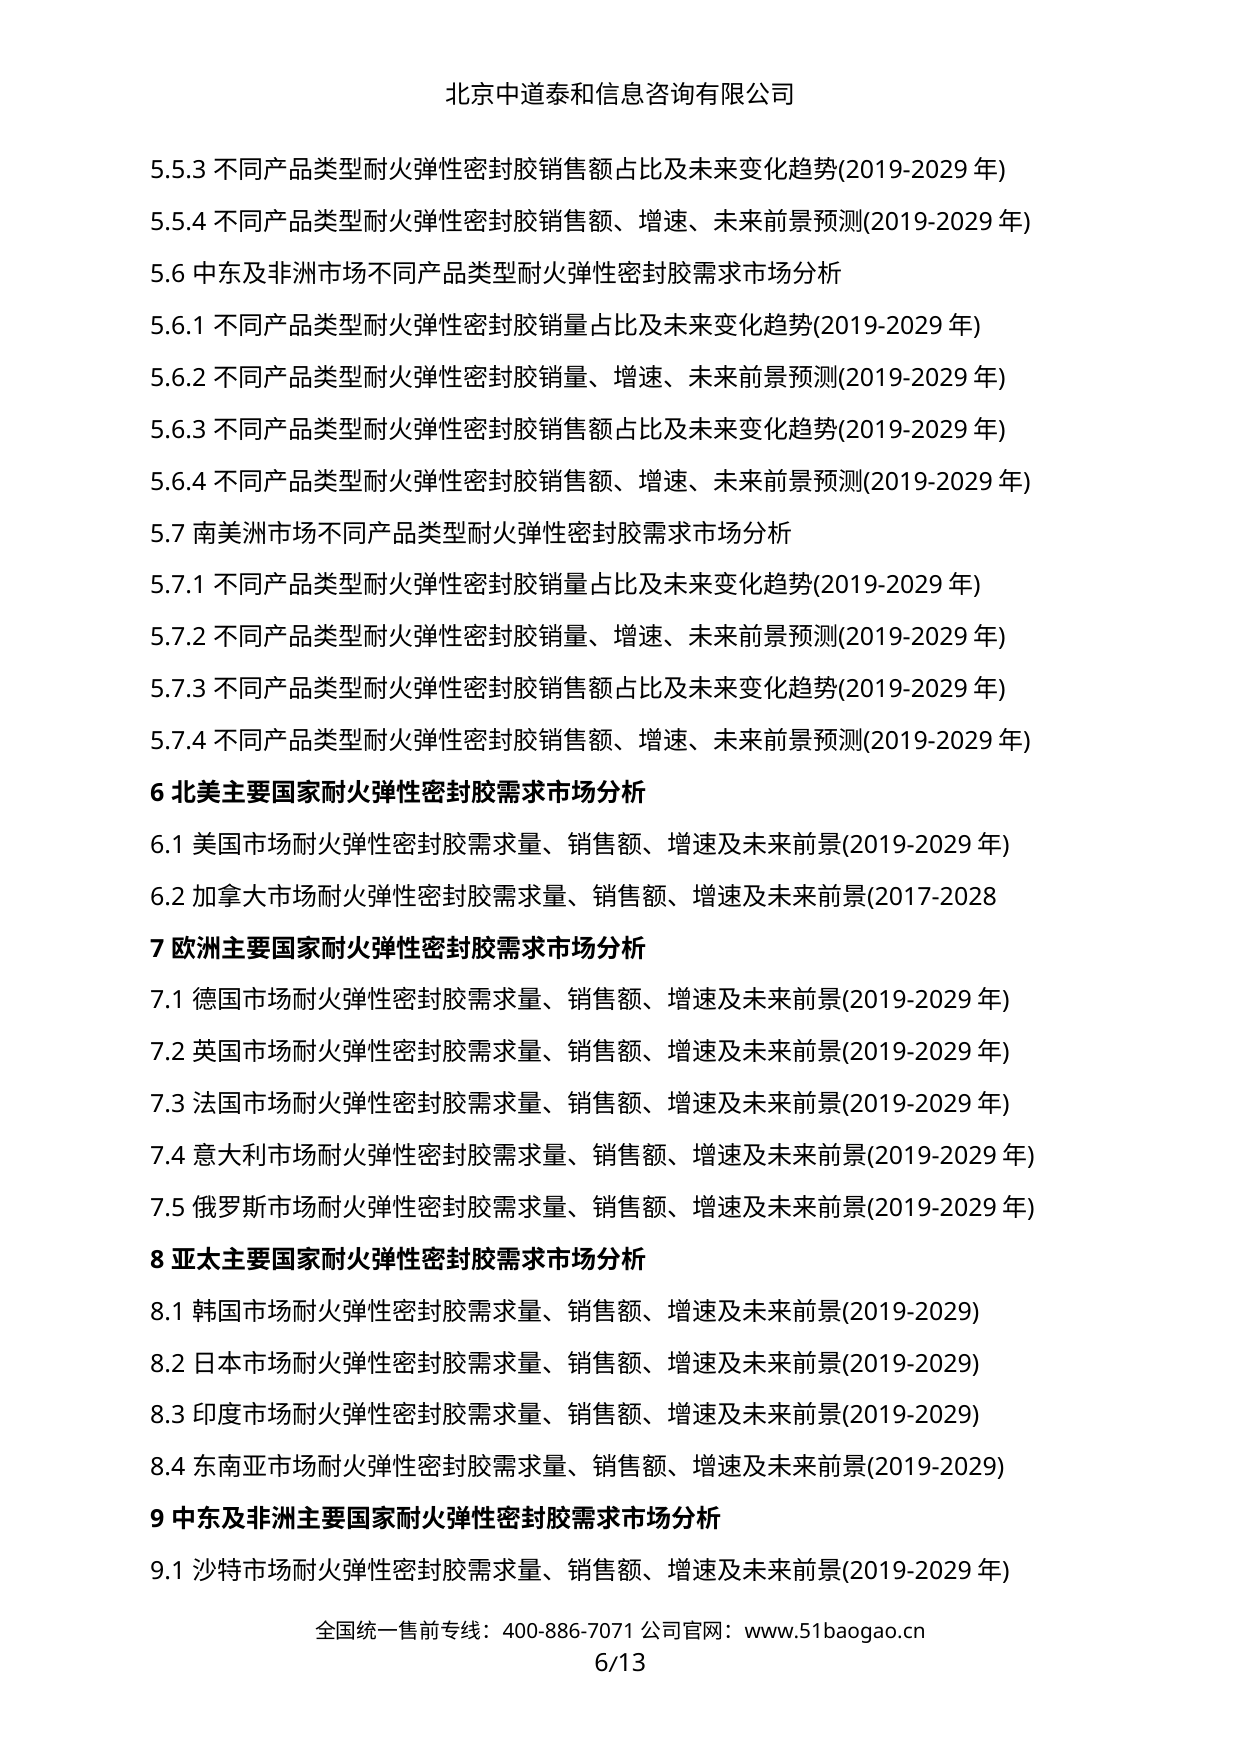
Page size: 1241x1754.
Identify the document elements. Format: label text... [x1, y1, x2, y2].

text 5.7 南美洲市场不同产品类型耐火弹性密封胶需求市场分析 [150, 513, 1090, 549]
text 6.1 美国市场耐火弹性密封胶需求量、销售额、增速及未来前景(2019-2029年) [150, 824, 1090, 861]
text 5.6.1 不同产品类型耐火弹性密封胶销量占比及未来变化趋势(2019-2029年) [150, 306, 1090, 342]
text 6.2 加拿大市场耐火弹性密封胶需求量、销售额、增速及未来前景(2017-2028 [150, 876, 1090, 912]
text 7.3 法国市场耐火弹性密封胶需求量、销售额、增速及未来前景(2019-2029年) [150, 1084, 1090, 1120]
text 8.3 印度市场耐火弹性密封胶需求量、销售额、增速及未来前景(2019-2029) [150, 1395, 1090, 1431]
text 7.2 英国市场耐火弹性密封胶需求量、销售额、增速及未来前景(2019-2029年) [150, 1032, 1090, 1068]
text 7.4 意大利市场耐火弹性密封胶需求量、销售额、增速及未来前景(2019-2029年) [150, 1136, 1090, 1172]
text 9 中东及非洲主要国家耐火弹性密封胶需求市场分析 [150, 1499, 1090, 1535]
text 5.7.4 不同产品类型耐火弹性密封胶销售额、增速、未来前景预测(2019-2029年) [150, 721, 1090, 757]
text 7.5 俄罗斯市场耐火弹性密封胶需求量、销售额、增速及未来前景(2019-2029年) [150, 1187, 1090, 1224]
text 5.6 中东及非洲市场不同产品类型耐火弹性密封胶需求市场分析 [150, 254, 1090, 290]
text 8.4 东南亚市场耐火弹性密封胶需求量、销售额、增速及未来前景(2019-2029) [150, 1447, 1090, 1483]
text 8.1 韩国市场耐火弹性密封胶需求量、销售额、增速及未来前景(2019-2029) [150, 1291, 1090, 1327]
text 5.7.1 不同产品类型耐火弹性密封胶销量占比及未来变化趋势(2019-2029年) [150, 565, 1090, 601]
text 5.6.2 不同产品类型耐火弹性密封胶销量、增速、未来前景预测(2019-2029年) [150, 357, 1090, 394]
text 5.5.3 不同产品类型耐火弹性密封胶销售额占比及未来变化趋势(2019-2029年) [150, 150, 1090, 186]
text 7.1 德国市场耐火弹性密封胶需求量、销售额、增速及未来前景(2019-2029年) [150, 980, 1090, 1016]
text 8.2 日本市场耐火弹性密封胶需求量、销售额、增速及未来前景(2019-2029) [150, 1343, 1090, 1379]
text 6 北美主要国家耐火弹性密封胶需求市场分析 [150, 772, 1090, 809]
text 5.6.3 不同产品类型耐火弹性密封胶销售额占比及未来变化趋势(2019-2029年) [150, 409, 1090, 446]
text 7 欧洲主要国家耐火弹性密封胶需求市场分析 [150, 928, 1090, 964]
text 5.7.3 不同产品类型耐火弹性密封胶销售额占比及未来变化趋势(2019-2029年) [150, 669, 1090, 705]
text 5.6.4 不同产品类型耐火弹性密封胶销售额、增速、未来前景预测(2019-2029年) [150, 461, 1090, 497]
text 5.5.4 不同产品类型耐火弹性密封胶销售额、增速、未来前景预测(2019-2029年) [150, 202, 1090, 238]
text 5.7.2 不同产品类型耐火弹性密封胶销量、增速、未来前景预测(2019-2029年) [150, 617, 1090, 653]
text 9.1 沙特市场耐火弹性密封胶需求量、销售额、增速及未来前景(2019-2029年) [150, 1551, 1090, 1587]
text 8 亚太主要国家耐火弹性密封胶需求市场分析 [150, 1239, 1090, 1276]
